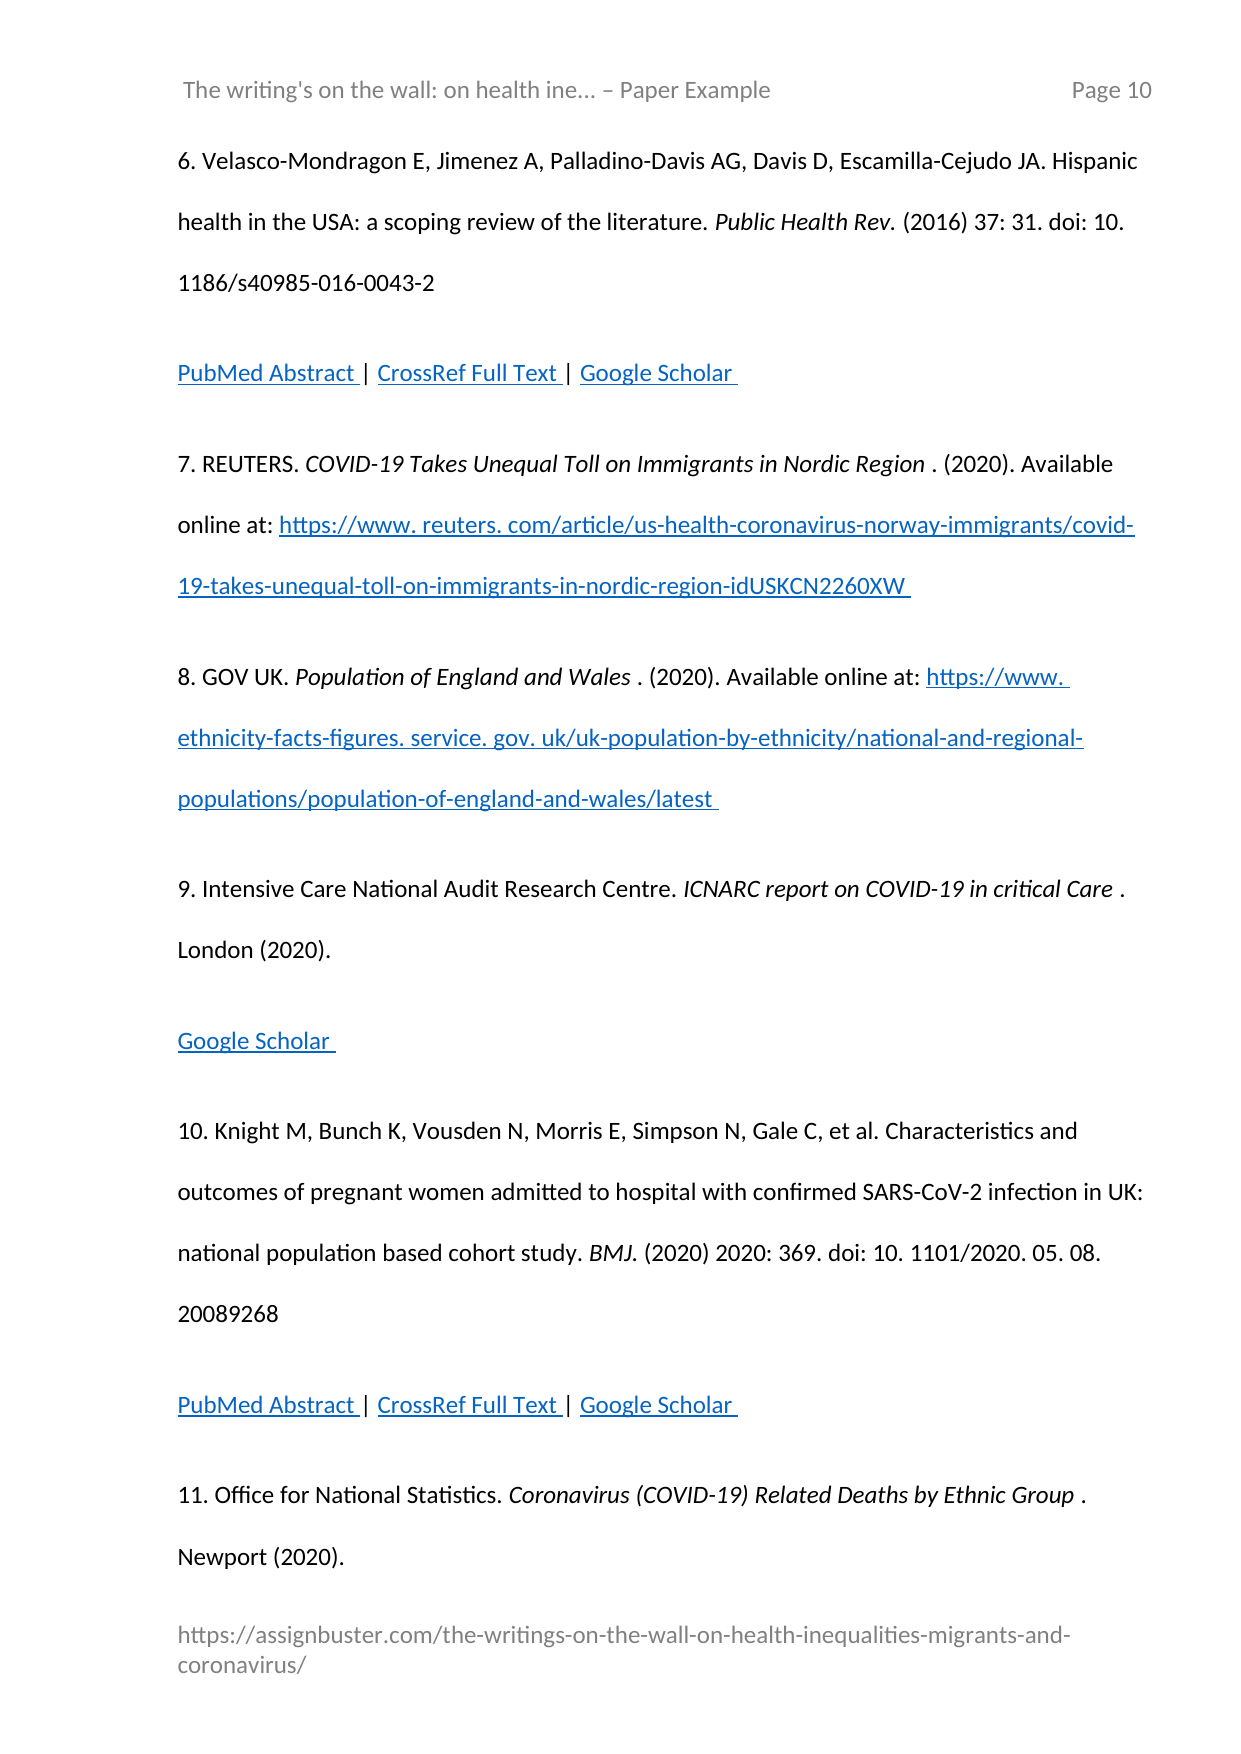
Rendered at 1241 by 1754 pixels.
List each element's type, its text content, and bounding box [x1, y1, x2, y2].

text Google Scholar [177, 1025, 1152, 1055]
text 7. REUTERS. COVID-19 Takes Unequal Toll on Immigrants in Nordic Region . (2020). Available online at: https://www. reuters. com/article/us-health-coronavirus-norway-immigrants/covid-19-takes-unequal-toll-on-immigrants-in-nordic-region-idUSKCN2260XW [177, 448, 1152, 601]
text PubMed Abstract | CrossRef Full Text | Google Scholar [177, 1389, 1152, 1419]
text 8. GOV UK. Population of England and Wales . (2020). Available online at: https://www. ethnicity-facts-figures. service. gov. uk/uk-population-by-ethnicity/national-and-regional-populations/population-of-england-and-wales/latest [177, 661, 1152, 813]
text 6. Velasco-Mondragon E, Jimenez A, Palladino-Davis AG, Davis D, Escamilla-Cejudo JA. Hispanic health in the USA: a scoping review of the literature. Public Health Rev. (2016) 37: 31. doi: 10. 1186/s40985-016-0043-2 [177, 145, 1152, 298]
text PubMed Abstract | CrossRef Full Text | Google Scholar [177, 358, 1152, 388]
text 9. Intensive Care National Audit Research Centre. ICNARC report on COVID-19 in critical Care . London (2020). [177, 873, 1152, 965]
text 10. Knight M, Bunch K, Vousden N, Morris E, Simpson N, Gale C, et al. Characteristics and outcomes of pregnant women admitted to hospital with confirmed SARS-CoV-2 infection in UK: national population based cohort study. BMJ. (2020) 2020: 369. doi: 10. 1101/2020. 05. 08. 20089268 [177, 1115, 1152, 1329]
text 11. Office for National Statistics. Coronavirus (COVID-19) Related Deaths by Ethnic Group . Newport (2020). [177, 1479, 1152, 1571]
